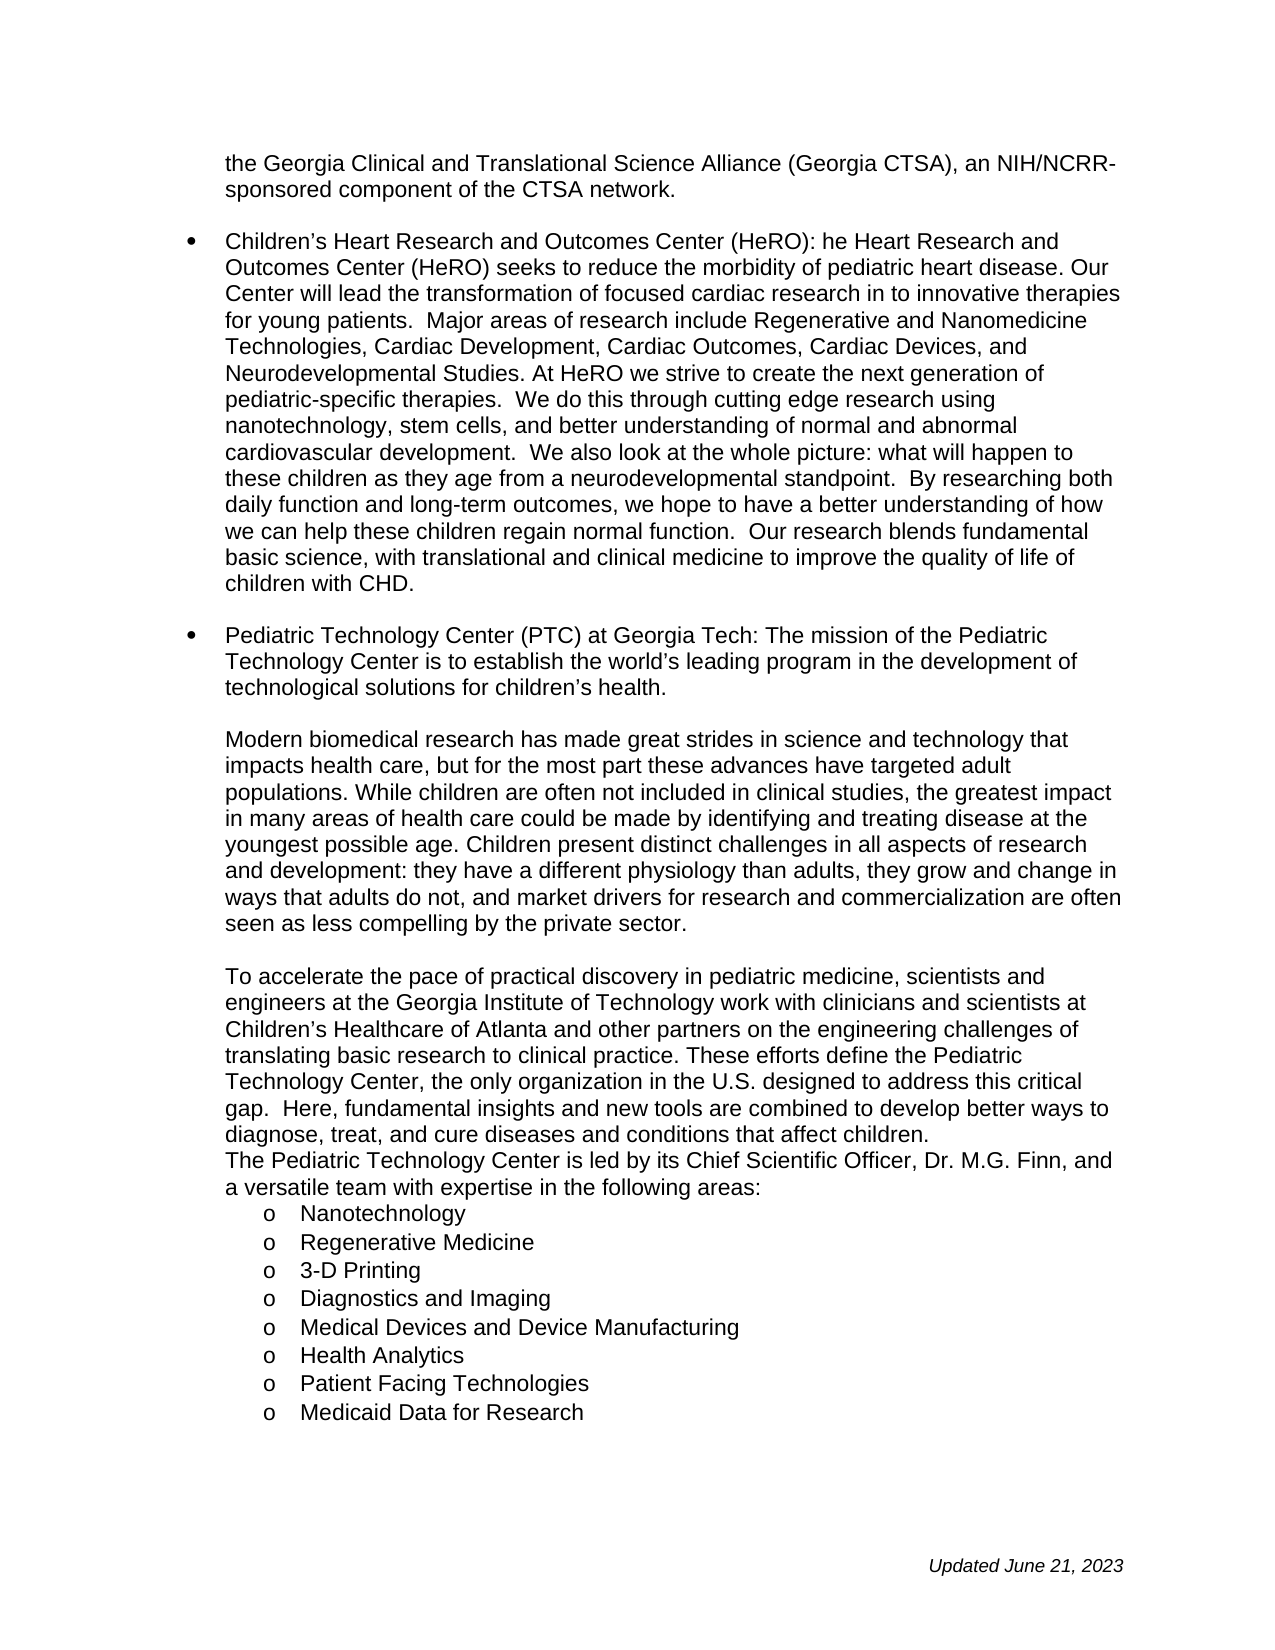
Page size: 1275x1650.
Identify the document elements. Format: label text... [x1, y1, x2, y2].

list Health Analytics [262, 1342, 1125, 1370]
list Diagnostics and Imaging [262, 1285, 1125, 1313]
list Medical Devices and Device Manufacturing [262, 1313, 1125, 1342]
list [187, 150, 1125, 203]
list 3-D Printing [262, 1257, 1125, 1285]
list Regenerative Medicine [262, 1228, 1125, 1257]
list Children’s Heart Research and Outcomes Center (HeRO): he Heart Research and Outcomes Center (HeRO) seeks to reduce the morbidity of pediatric heart disease. Our Center will lead the transformation of focused cardiac research in to innovative therapies for young patients. Major areas of research include Regenerative and Nanomedicine Technologies, Cardiac Development, Cardiac Outcomes, Cardiac Devices, and Neurodevelopmental Studies. At HeRO we strive to create the next generation of pediatric-specific therapies. We do this through cutting edge research using nanotechnology, stem cells, and better understanding of normal and abnormal cardiovascular development. We also look at the whole picture: what will happen to these children as they age from a neurodevelopmental standpoint. By researching both daily function and long-term outcomes, we hope to have a better understanding of how we can help these children regain normal function. Our research blends fundamental basic science, with translational and clinical medicine to improve the quality of life of children with CHD. [187, 228, 1125, 597]
text To accelerate the pace of practical discovery in pediatric medicine, scientists and engineers at the Georgia Institute of Technology work with clinicians and scientists at Children’s Healthcare of Atlanta and other partners on the engineering challenges of translating basic research to clinical practice. These efforts define the Pediatric Technology Center, the only organization in the U.S. designed to address this critical gap. Here, fundamental insights and new tools are combined to develop better ways to diagnose, treat, and cure diseases and conditions that affect children. [225, 963, 1125, 1147]
list Patient Facing Technologies [262, 1370, 1125, 1398]
list Nanotechnology [262, 1200, 1125, 1228]
text The Pediatric Technology Center is led by its Chief Scientific Officer, Dr. M.G. Finn, and a versatile team with expertise in the following areas: [225, 1147, 1125, 1200]
list Pediatric Technology Center (PTC) at Georgia Tech: The mission of the Pediatric Technology Center is to establish the world’s leading program in the development of technological solutions for children’s health. [187, 622, 1125, 701]
list Medicaid Data for Research [262, 1398, 1125, 1427]
text Modern biomedical research has made great strides in science and technology that impacts health care, but for the most part these advances have targeted adult populations. While children are often not included in clinical studies, the greatest impact in many areas of health care could be made by identifying and treating disease at the youngest possible age. Children present distinct challenges in all aspects of research and development: they have a different physiology than adults, they grow and change in ways that adults do not, and market drivers for research and commercialization are often seen as less compelling by the private sector. [225, 726, 1125, 937]
